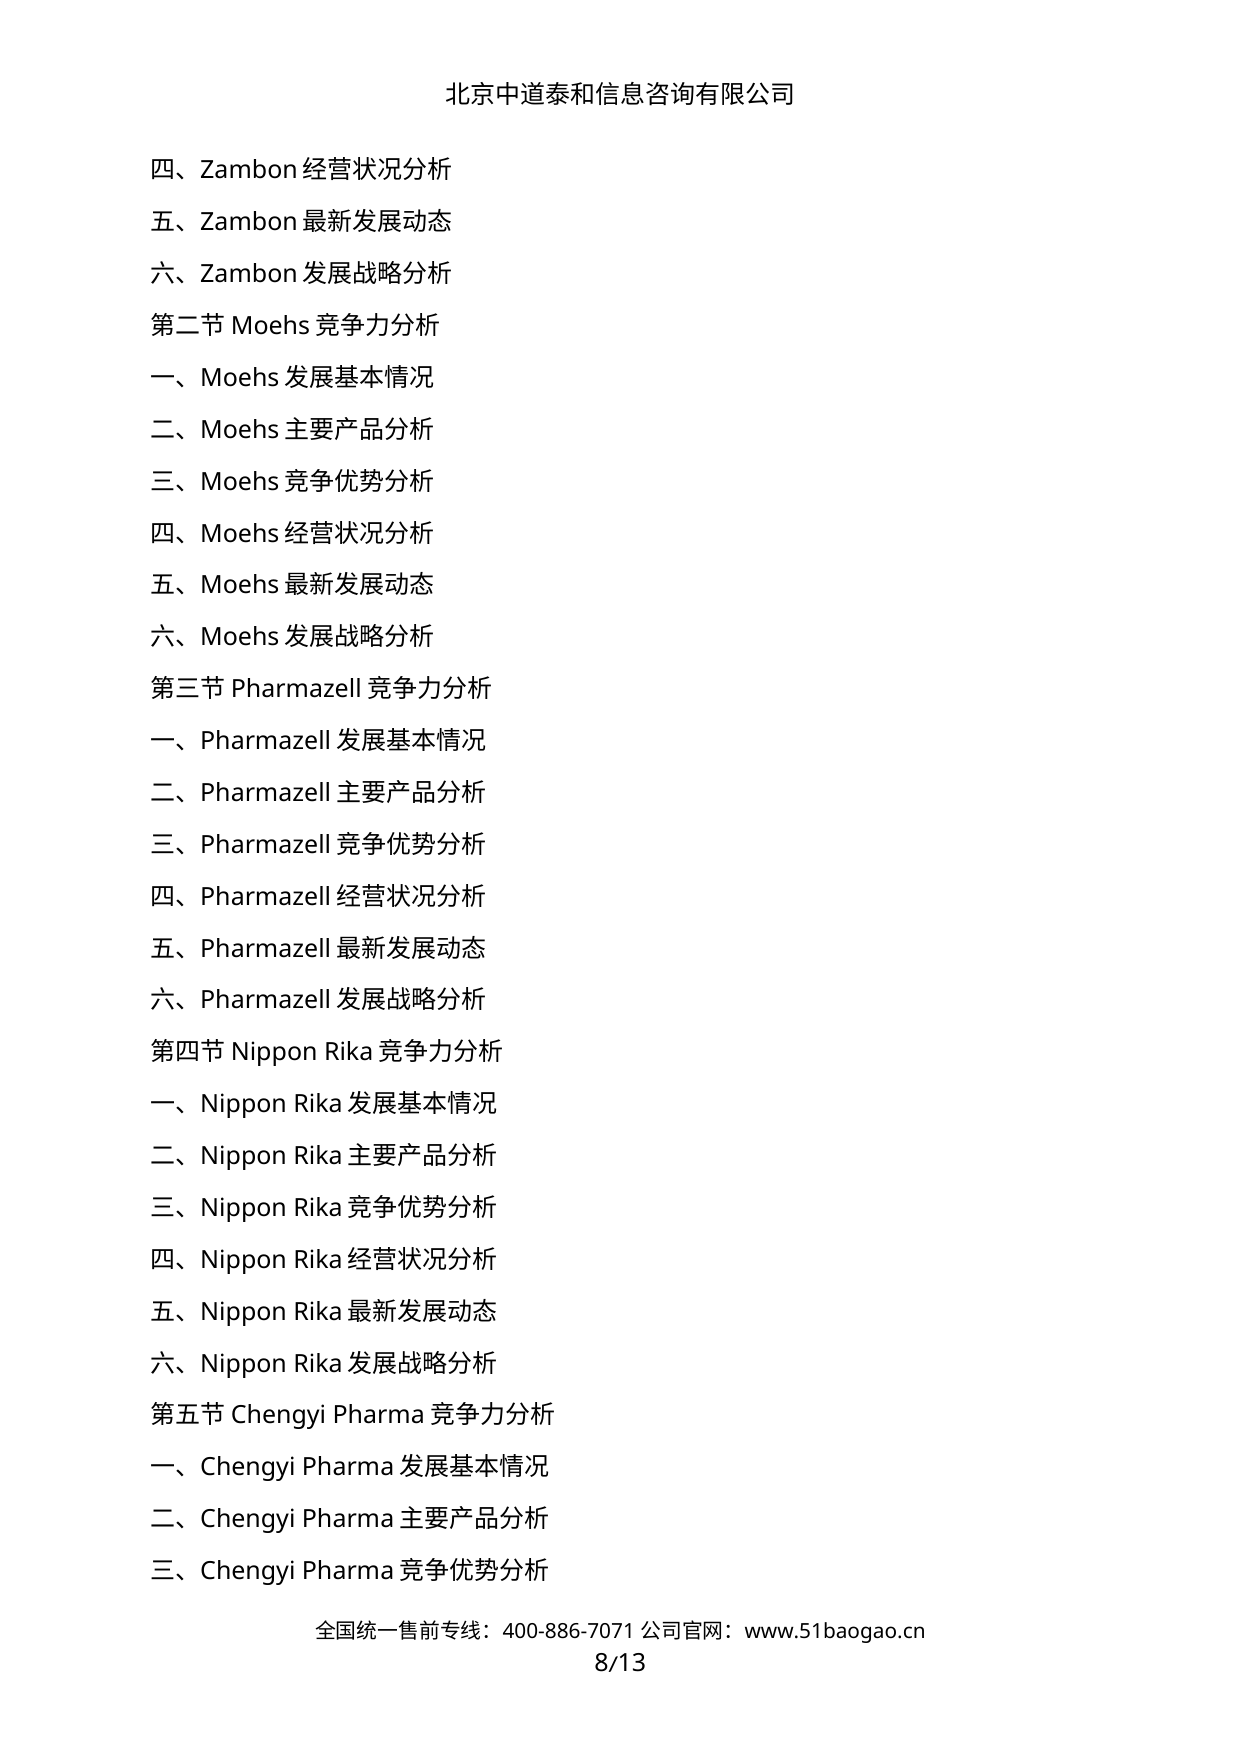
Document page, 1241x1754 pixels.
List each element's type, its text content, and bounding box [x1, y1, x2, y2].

text 五、Moehs最新发展动态 [150, 565, 1090, 601]
text 五、Pharmazell最新发展动态 [150, 928, 1090, 964]
text 一、Nippon Rika发展基本情况 [150, 1084, 1090, 1120]
text 第五节 Chengyi Pharma竞争力分析 [150, 1395, 1090, 1431]
text 一、Chengyi Pharma发展基本情况 [150, 1447, 1090, 1483]
text 六、Nippon Rika发展战略分析 [150, 1343, 1090, 1379]
text 第二节 Moehs竞争力分析 [150, 306, 1090, 342]
text 三、Chengyi Pharma竞争优势分析 [150, 1551, 1090, 1587]
text 第四节 Nippon Rika竞争力分析 [150, 1032, 1090, 1068]
text 三、Nippon Rika竞争优势分析 [150, 1187, 1090, 1224]
text 四、Nippon Rika经营状况分析 [150, 1239, 1090, 1276]
text 一、Moehs发展基本情况 [150, 357, 1090, 394]
text 二、Moehs主要产品分析 [150, 409, 1090, 446]
text 六、Moehs发展战略分析 [150, 617, 1090, 653]
text 一、Pharmazell发展基本情况 [150, 721, 1090, 757]
text 三、Pharmazell竞争优势分析 [150, 824, 1090, 861]
text 四、Zambon经营状况分析 [150, 150, 1090, 186]
text 二、Nippon Rika主要产品分析 [150, 1136, 1090, 1172]
text 四、Pharmazell经营状况分析 [150, 876, 1090, 912]
text 四、Moehs经营状况分析 [150, 513, 1090, 549]
text 二、Chengyi Pharma主要产品分析 [150, 1499, 1090, 1535]
text 五、Zambon最新发展动态 [150, 202, 1090, 238]
text 六、Zambon发展战略分析 [150, 254, 1090, 290]
text 五、Nippon Rika最新发展动态 [150, 1291, 1090, 1327]
text 六、Pharmazell发展战略分析 [150, 980, 1090, 1016]
text 三、Moehs竞争优势分析 [150, 461, 1090, 497]
text 第三节 Pharmazell竞争力分析 [150, 669, 1090, 705]
text 二、Pharmazell主要产品分析 [150, 772, 1090, 809]
